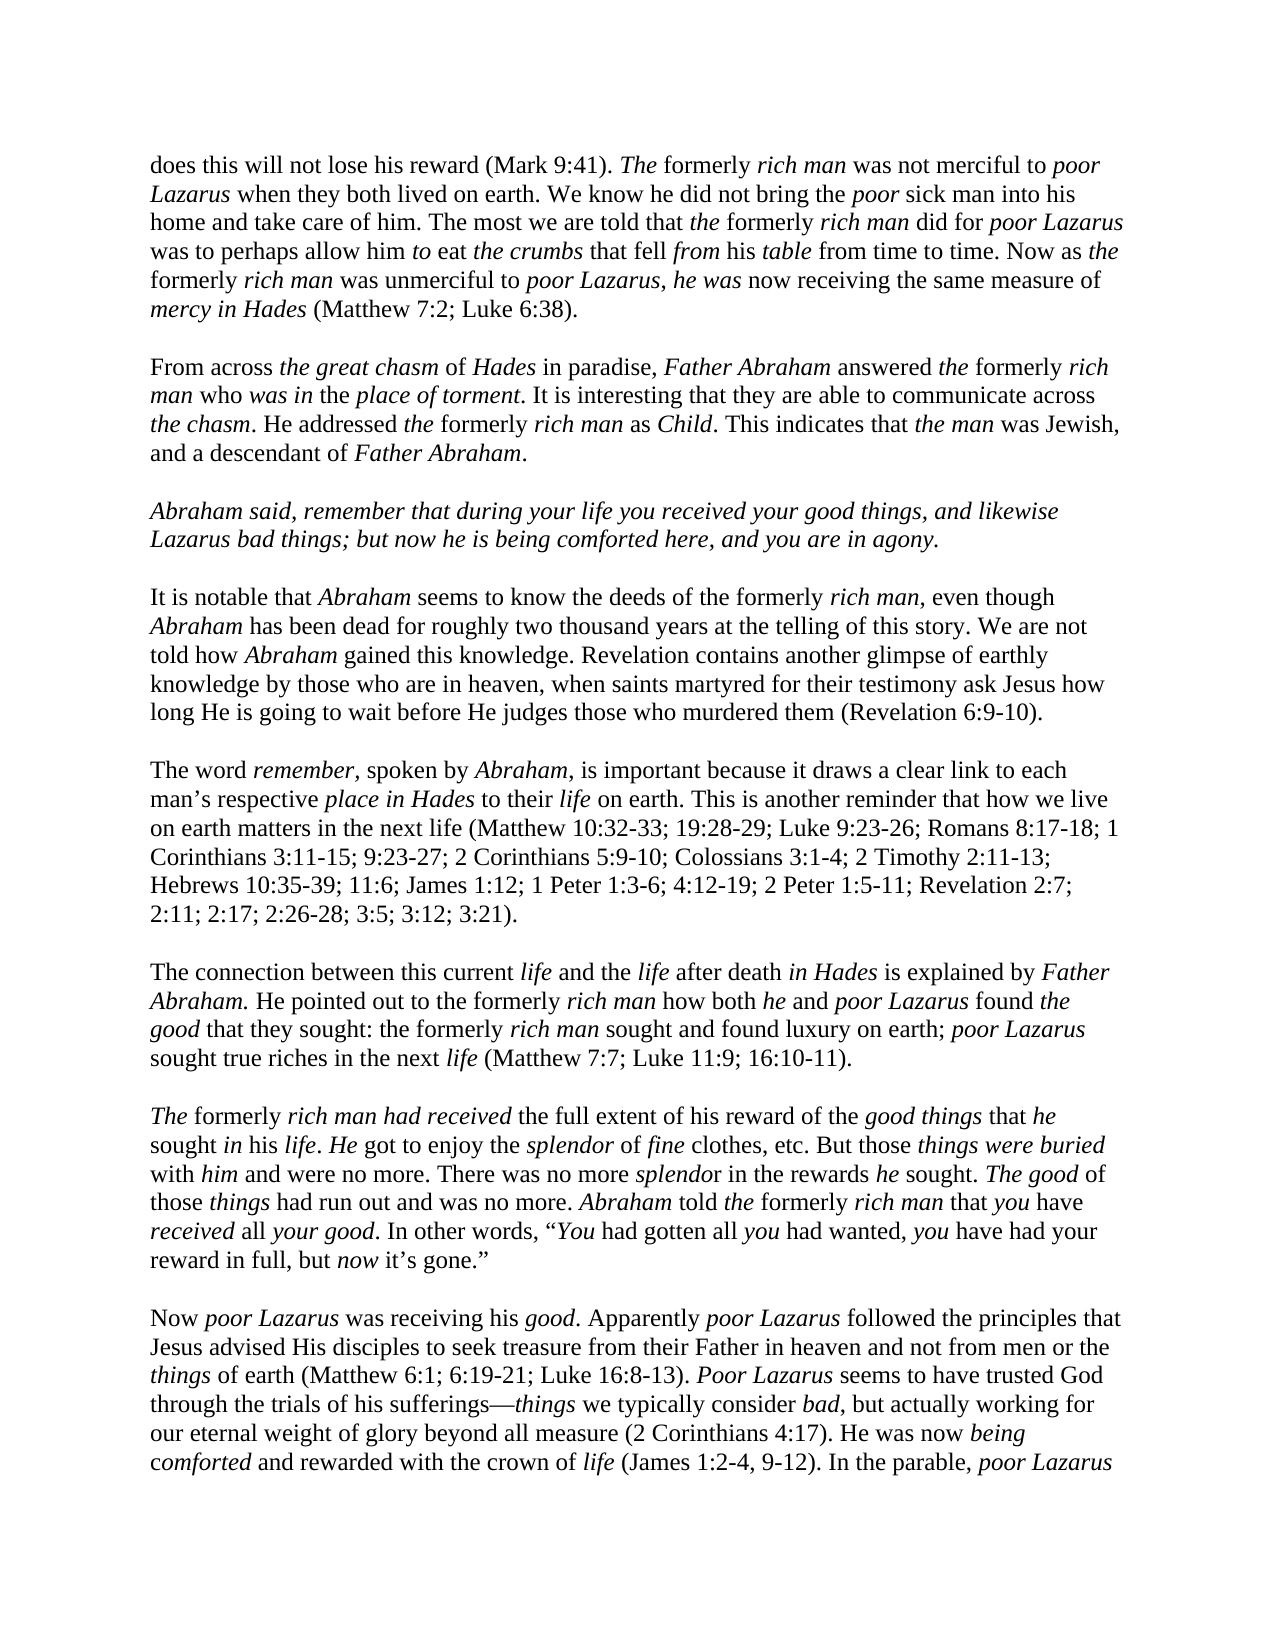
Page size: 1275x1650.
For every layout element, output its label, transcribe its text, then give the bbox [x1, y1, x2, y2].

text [150, 150, 1125, 322]
text The word remember, spoken by Abraham, is important because it draws a clear link to each man’s respective place in Hades to their life on earth. This is another reminder that how we live on earth matters in the next life (Matthew 10:32-33; 19:28-29; Luke 9:23-26; Romans 8:17-18; 1 Corinthians 3:11-15; 9:23-27; 2 Corinthians 5:9-10; Colossians 3:1-4; 2 Timothy 2:11-13; Hebrews 10:35-39; 11:6; James 1:12; 1 Peter 1:3-6; 4:12-19; 2 Peter 1:5-11; Revelation 2:7; 2:11; 2:17; 2:26-28; 3:5; 3:12; 3:21). [150, 755, 1125, 928]
text It is notable that Abraham seems to know the deeds of the formerly rich man, even though Abraham has been dead for roughly two thousand years at the telling of this story. We are not told how Abraham gained this knowledge. Revelation contains another glimpse of earthly knowledge by those who are in heaven, when saints martyred for their testimony ask Jesus how long He is going to wait before He judges those who murdered them (Revelation 6:9-10). [150, 582, 1125, 726]
text Abraham said, remember that during your life you received your good things, and likewise Lazarus bad things; but now he is being comforted here, and you are in agony. [150, 496, 1125, 553]
text The connection between this current life and the life after death in Hades is explained by Father Abraham. He pointed out to the formerly rich man how both he and poor Lazarus found the good that they sought: the formerly rich man sought and found luxury on earth; poor Lazarus sought true riches in the next life (Matthew 7:7; Luke 11:9; 16:10-11). [150, 957, 1125, 1072]
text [150, 1303, 1125, 1475]
text The formerly rich man had received the full extent of his reward of the good things that he sought in his life. He got to enjoy the splendor of fine clothes, etc. But those things were buried with him and were no more. There was no more splendor in the rewards he sought. The good of those things had run out and was no more. Abraham told the formerly rich man that you have received all your good. In other words, “You had gotten all you had wanted, you have had your reward in full, but now it’s gone.” [150, 1101, 1125, 1274]
text From across the great chasm of Hades in paradise, Father Abraham answered the formerly rich man who was in the place of torment. It is interesting that they are able to communicate across the chasm. He addressed the formerly rich man as Child. This indicates that the man was Jewish, and a descendant of Father Abraham. [150, 352, 1125, 467]
